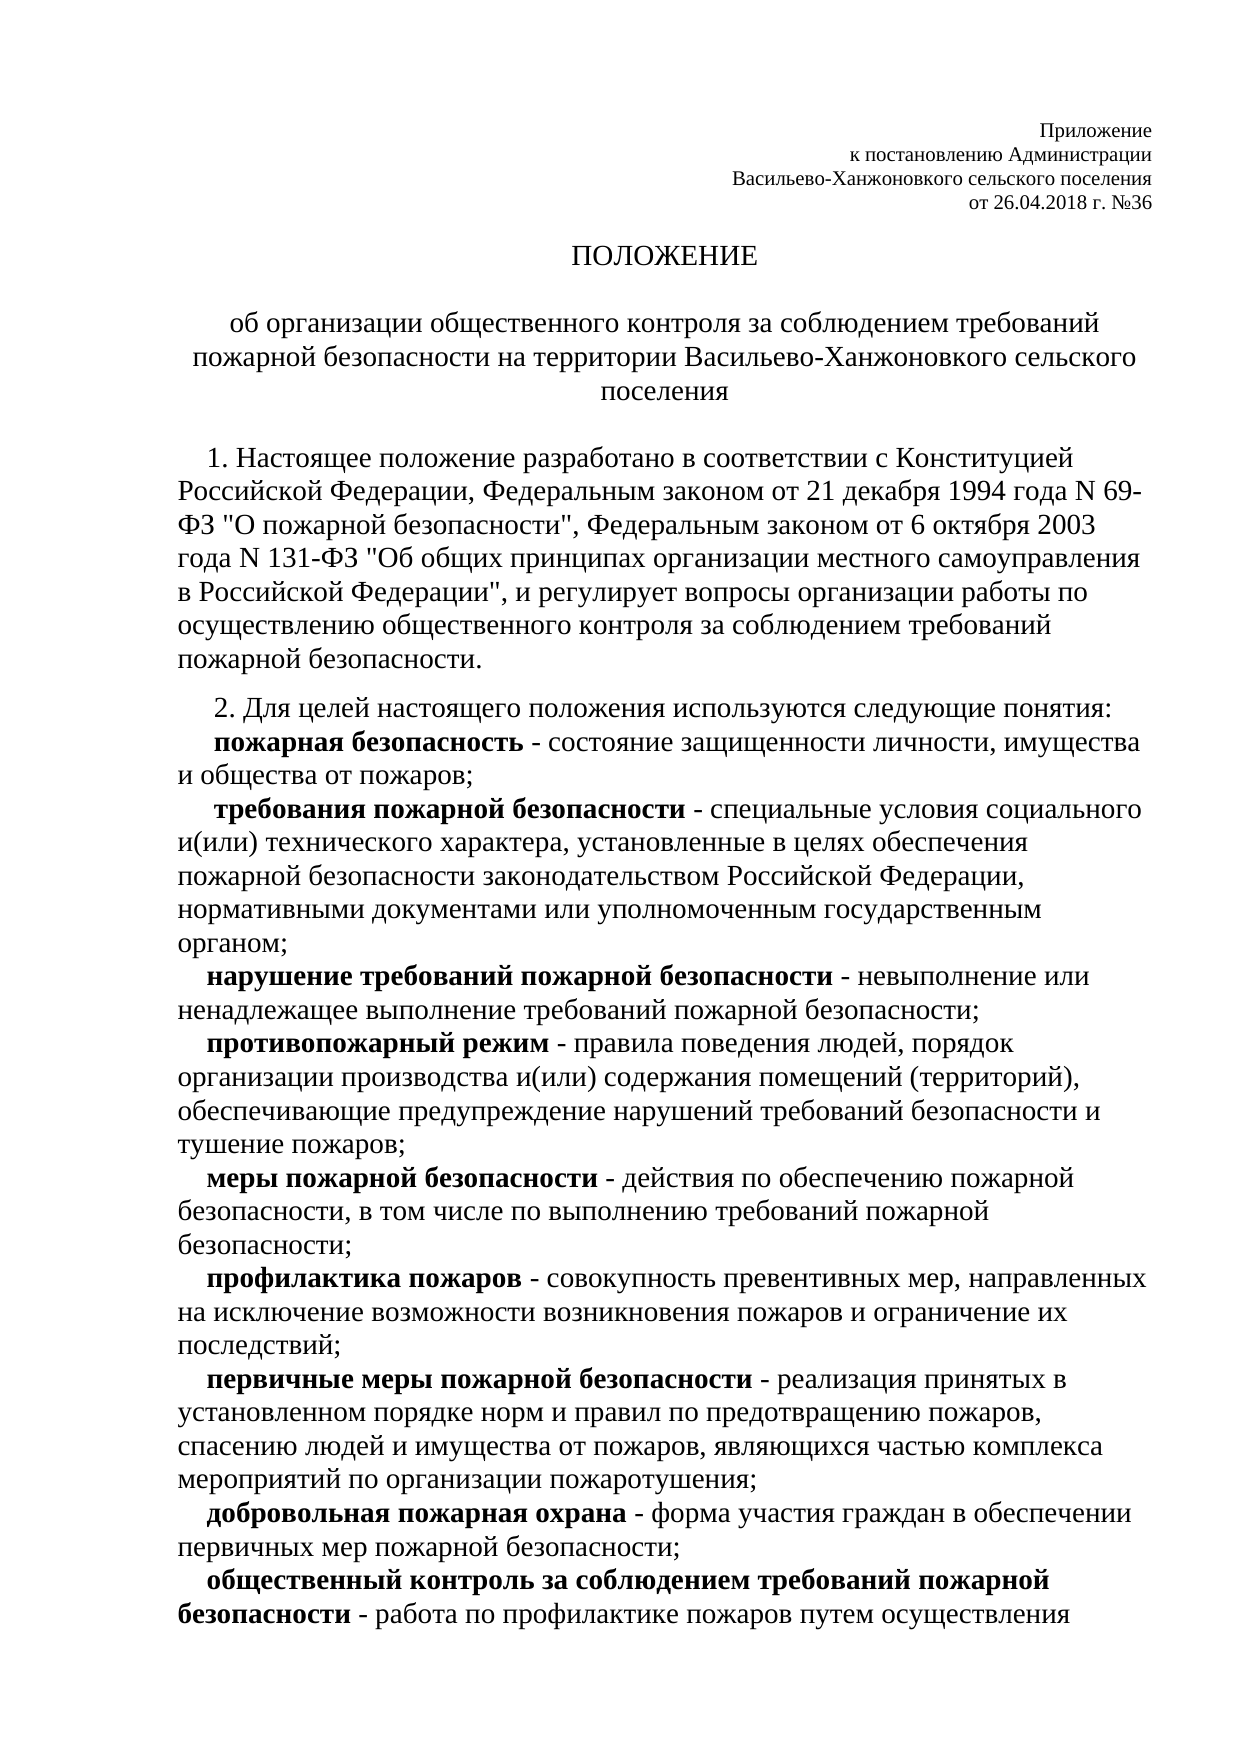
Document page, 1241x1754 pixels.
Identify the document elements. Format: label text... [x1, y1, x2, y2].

text меры пожарной безопасности - действия по обеспечению пожарной безопасности, в том числе по выполнению требований пожарной безопасности; [177, 1160, 1152, 1260]
text Приложение [177, 118, 1152, 142]
text добровольная пожарная охрана - форма участия граждан в обеспечении первичных мер пожарной безопасности; [177, 1495, 1152, 1562]
text профилактика пожаров - совокупность превентивных мер, направленных на исключение возможности возникновения пожаров и ограничение их последствий; [177, 1260, 1152, 1361]
text от 26.04.2018 г. №36 [177, 190, 1152, 214]
text Васильево-Ханжоновкого сельского поселения [177, 166, 1152, 190]
text об организации общественного контроля за соблюдением требований пожарной безопасности на территории Васильево-Ханжоновкого сельского поселения [177, 306, 1152, 406]
text к постановлению Администрации [177, 142, 1152, 166]
text пожарная безопасность - состояние защищенности личности, имущества и общества от пожаров; [177, 724, 1152, 791]
text первичные меры пожарной безопасности - реализация принятых в установленном порядке норм и правил по предотвращению пожаров, спасению людей и имущества от пожаров, являющихся частью комплекса мероприятий по организации пожаротушения; [177, 1361, 1152, 1495]
text 1. Настоящее положение разработано в соответствии с Конституцией Российской Федерации, Федеральным законом от 21 декабря 1994 года N 69-ФЗ "О пожарной безопасности", Федеральным законом от 6 октября 2003 года N 131-ФЗ "Об общих принципах организации местного самоуправления в Российской Федерации", и регулирует вопросы организации работы по осуществлению общественного контроля за соблюдением требований пожарной безопасности. [177, 440, 1152, 674]
text нарушение требований пожарной безопасности - невыполнение или ненадлежащее выполнение требований пожарной безопасности; [177, 958, 1152, 1026]
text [177, 1562, 1152, 1629]
text 2. Для целей настоящего положения используются следующие понятия: [177, 690, 1152, 724]
text ПОЛОЖЕНИЕ [177, 238, 1152, 272]
text требования пожарной безопасности - специальные условия социального и(или) технического характера, установленные в целях обеспечения пожарной безопасности законодательством Российской Федерации, нормативными документами или уполномоченным государственным органом; [177, 791, 1152, 958]
text противопожарный режим - правила поведения людей, порядок организации производства и(или) содержания помещений (территорий), обеспечивающие предупреждение нарушений требований безопасности и тушение пожаров; [177, 1026, 1152, 1160]
